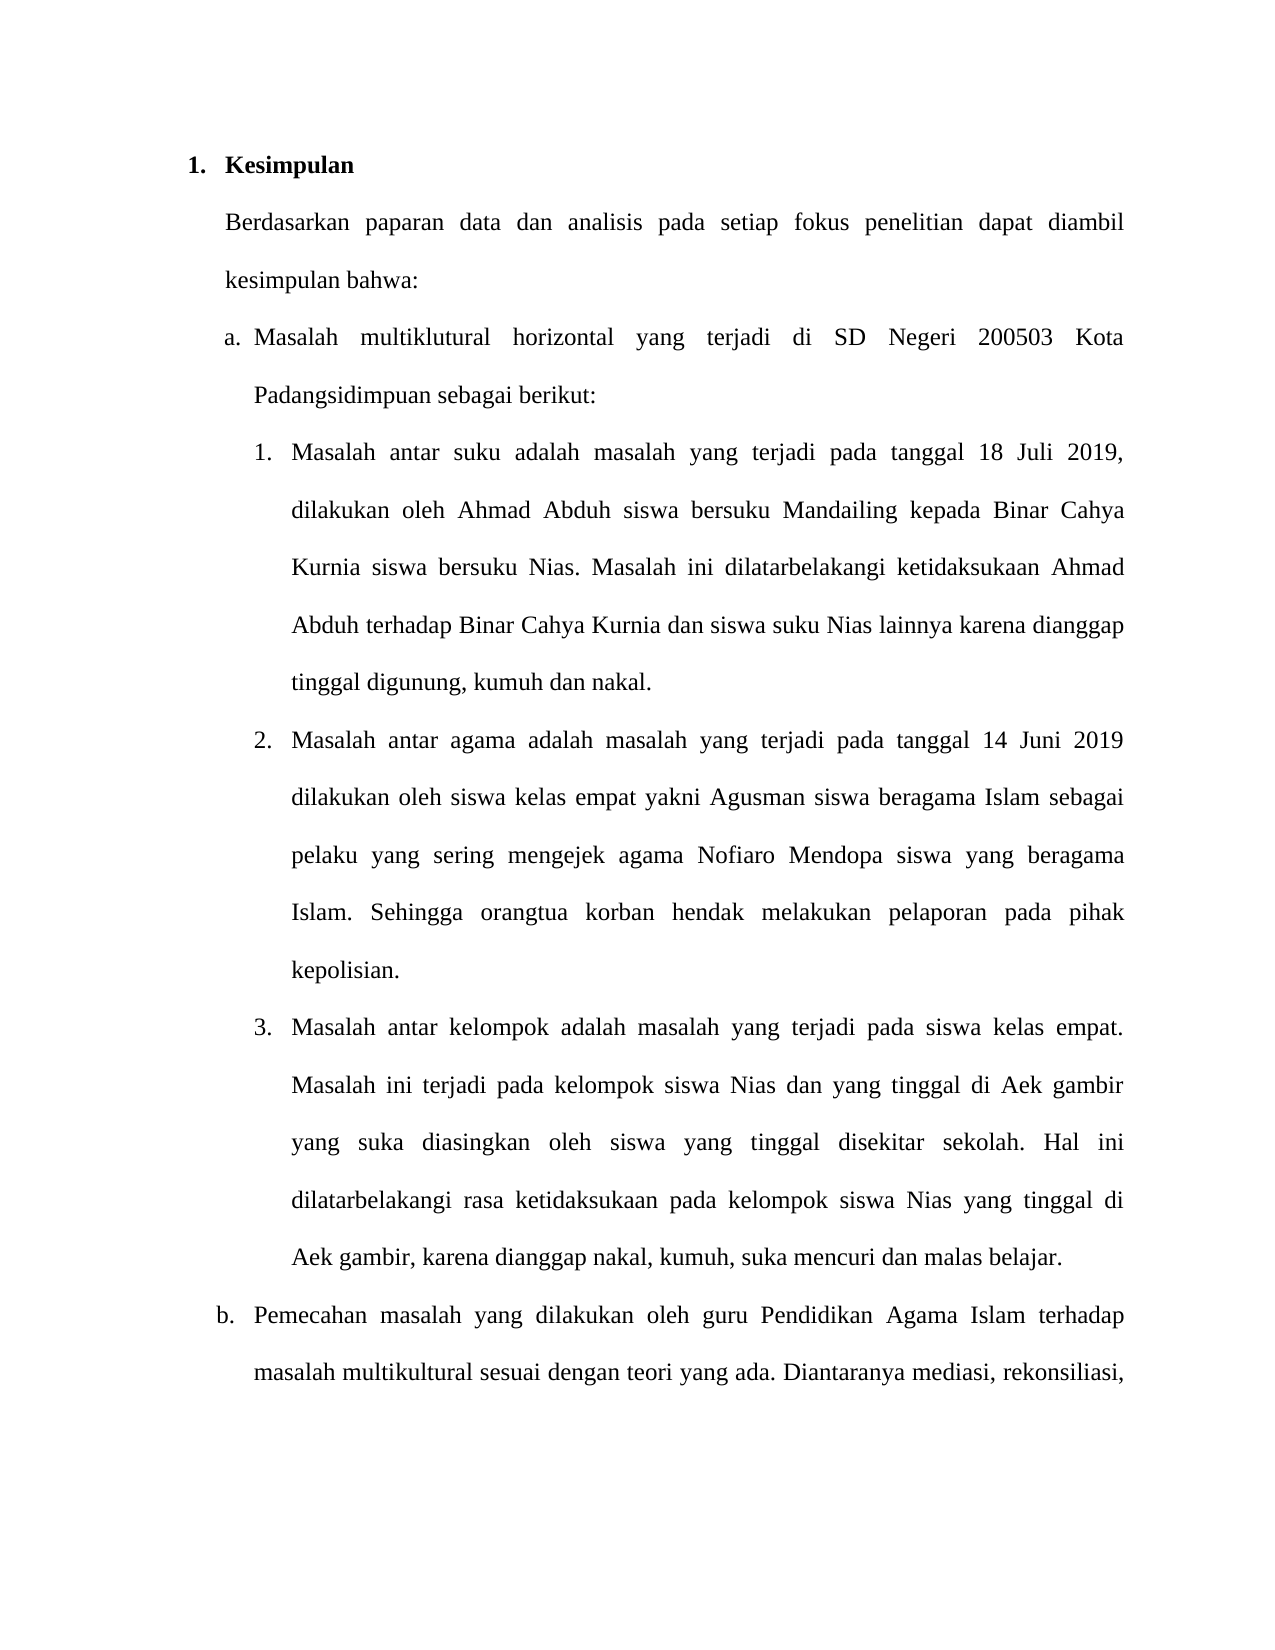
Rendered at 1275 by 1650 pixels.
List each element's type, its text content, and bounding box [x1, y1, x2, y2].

list Masalah antar suku adalah masalah yang terjadi pada tanggal 18 Juli 2019, dilakukan oleh Ahmad Abduh siswa bersuku Mandailing kepada Binar Cahya Kurnia siswa bersuku Nias. Masalah ini dilatarbelakangi ketidaksukaan Ahmad Abduh terhadap Binar Cahya Kurnia dan siswa suku Nias lainnya karena dianggap tinggal digunung, kumuh dan nakal. [253, 437, 1125, 696]
list Masalah multiklutural horizontal yang terjadi di SD Negeri 200503 Kota Padangsidimpuan sebagai berikut: [224, 322, 1125, 409]
list Masalah antar kelompok adalah masalah yang terjadi pada siswa kelas empat. Masalah ini terjadi pada kelompok siswa Nias dan yang tinggal di Aek gambir yang suka diasingkan oleh siswa yang tinggal disekitar sekolah. Hal ini dilatarbelakangi rasa ketidaksukaan pada kelompok siswa Nias yang tinggal di Aek gambir, karena dianggap nakal, kumuh, suka mencuri dan malas belajar. [253, 1012, 1125, 1271]
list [216, 1300, 1125, 1386]
list Kesimpulan [187, 150, 1125, 179]
list Berdasarkan paparan data dan analisis pada setiap fokus penelitian dapat diambil kesimpulan bahwa: [225, 207, 1125, 294]
list Masalah antar agama adalah masalah yang terjadi pada tanggal 14 Juni 2019 dilakukan oleh siswa kelas empat yakni Agusman siswa beragama Islam sebagai pelaku yang sering mengejek agama Nofiaro Mendopa siswa yang beragama Islam. Sehingga orangtua korban hendak melakukan pelaporan pada pihak kepolisian. [253, 725, 1125, 984]
